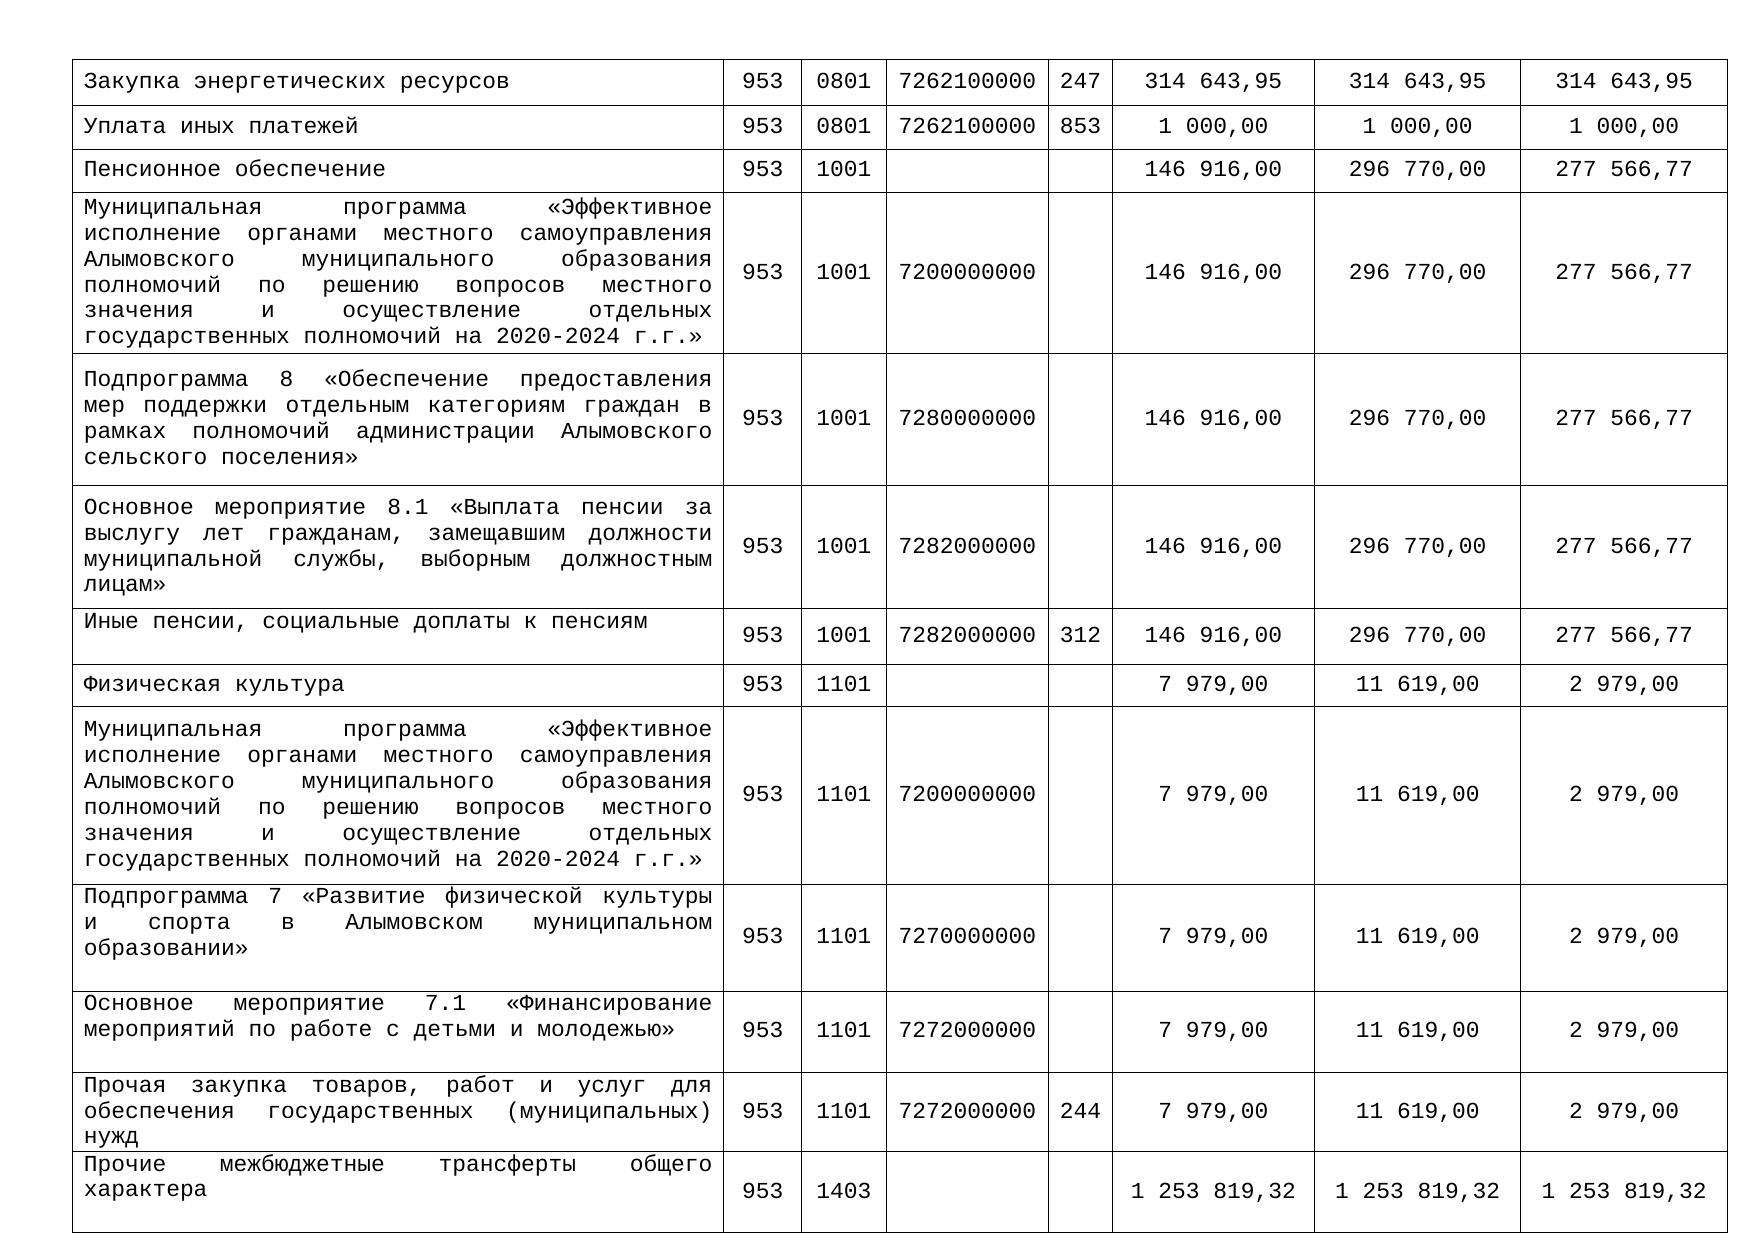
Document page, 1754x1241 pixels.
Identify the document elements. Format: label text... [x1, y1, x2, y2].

table_cell Прочие межбюджетные трансферты общего характера [73, 1152, 723, 1232]
table_cell 953 [724, 707, 801, 883]
table_cell 2 979,00 [1521, 1073, 1727, 1151]
table_cell 314 643,95 [1521, 60, 1727, 105]
table_cell 7272000000 [887, 992, 1048, 1072]
table_cell 244 [1049, 1073, 1112, 1151]
table_cell 1 000,00 [1521, 106, 1727, 149]
table_cell 1101 [802, 992, 886, 1072]
table_cell 0801 [802, 106, 886, 149]
table_cell 11 619,00 [1315, 665, 1520, 706]
table_cell 953 [724, 486, 801, 608]
table_cell 1 000,00 [1113, 106, 1314, 149]
table_cell 1001 [802, 609, 886, 663]
table_cell 1 000,00 [1315, 106, 1520, 149]
table_cell [1049, 707, 1112, 883]
table_cell 277 566,77 [1521, 193, 1727, 353]
table_cell 0801 [802, 60, 886, 105]
table_cell 7 979,00 [1113, 992, 1314, 1072]
table_cell 7200000000 [887, 193, 1048, 353]
table_cell 1101 [802, 885, 886, 991]
table_cell 1 253 819,32 [1315, 1152, 1520, 1232]
table_cell Основное мероприятие 8.1 «Выплата пенсии за выслугу лет гражданам, замещавшим должности муниципальной службы, выборным должностным лицам» [73, 486, 723, 608]
table_cell 7 979,00 [1113, 1073, 1314, 1151]
table_cell 146 916,00 [1113, 354, 1314, 485]
table_cell 296 770,00 [1315, 486, 1520, 608]
table_cell 2 979,00 [1521, 885, 1727, 991]
table_cell 314 643,95 [1315, 60, 1520, 105]
table_cell [887, 665, 1048, 706]
table_cell 312 [1049, 609, 1112, 663]
table_cell 1001 [802, 354, 886, 485]
table_cell Закупка энергетических ресурсов [73, 60, 723, 105]
table_cell 296 770,00 [1315, 609, 1520, 663]
table_cell 953 [724, 193, 801, 353]
table_cell 953 [724, 609, 801, 663]
table_cell [1049, 150, 1112, 192]
table_cell 1 253 819,32 [1521, 1152, 1727, 1232]
table_cell 146 916,00 [1113, 150, 1314, 192]
table_cell [1049, 486, 1112, 608]
table_cell 7262100000 [887, 60, 1048, 105]
table_cell 2 979,00 [1521, 665, 1727, 706]
table_cell 953 [724, 150, 801, 192]
table_cell 277 566,77 [1521, 150, 1727, 192]
table_cell 11 619,00 [1315, 1073, 1520, 1151]
table_cell 1001 [802, 150, 886, 192]
table_cell 277 566,77 [1521, 354, 1727, 485]
table_cell 853 [1049, 106, 1112, 149]
table_cell 296 770,00 [1315, 193, 1520, 353]
table_cell [887, 1152, 1048, 1232]
table_cell Основное мероприятие 7.1 «Финансирование мероприятий по работе с детьми и молодежью» [73, 992, 723, 1072]
table_cell 146 916,00 [1113, 193, 1314, 353]
table_cell 1 253 819,32 [1113, 1152, 1314, 1232]
table_cell 1101 [802, 707, 886, 883]
table_cell 247 [1049, 60, 1112, 105]
table_cell [1049, 665, 1112, 706]
table_cell 296 770,00 [1315, 150, 1520, 192]
table_cell Прочая закупка товаров, работ и услуг для обеспечения государственных (муниципальных) нужд [73, 1073, 723, 1151]
table_cell 2 979,00 [1521, 707, 1727, 883]
table_cell 7200000000 [887, 707, 1048, 883]
table_cell 7280000000 [887, 354, 1048, 485]
table_cell 7 979,00 [1113, 665, 1314, 706]
table_cell [887, 150, 1048, 192]
table_cell 7 979,00 [1113, 707, 1314, 883]
table_cell 146 916,00 [1113, 486, 1314, 608]
table_cell 11 619,00 [1315, 707, 1520, 883]
table_cell 11 619,00 [1315, 885, 1520, 991]
table_cell 1001 [802, 486, 886, 608]
table_cell 1101 [802, 665, 886, 706]
table_cell 953 [724, 992, 801, 1072]
table_cell 1001 [802, 193, 886, 353]
table_cell 953 [724, 665, 801, 706]
table_cell Физическая культура [73, 665, 723, 706]
table_cell 7282000000 [887, 609, 1048, 663]
table_cell 277 566,77 [1521, 609, 1727, 663]
table_cell 277 566,77 [1521, 486, 1727, 608]
table_cell 7282000000 [887, 486, 1048, 608]
table_cell [1049, 992, 1112, 1072]
table_cell Подпрограмма 7 «Развитие физической культуры и спорта в Алымовском муниципальном образовании» [73, 885, 723, 991]
table_cell 314 643,95 [1113, 60, 1314, 105]
table_cell [1049, 193, 1112, 353]
table_cell 953 [724, 1073, 801, 1151]
table_cell 7 979,00 [1113, 885, 1314, 991]
table_cell 11 619,00 [1315, 992, 1520, 1072]
table_cell 953 [724, 1152, 801, 1232]
table_cell 1101 [802, 1073, 886, 1151]
table_cell 7272000000 [887, 1073, 1048, 1151]
table_cell [1049, 354, 1112, 485]
table_cell 953 [724, 885, 801, 991]
table_cell [1049, 885, 1112, 991]
table_cell 296 770,00 [1315, 354, 1520, 485]
table_cell Уплата иных платежей [73, 106, 723, 149]
table_cell 1403 [802, 1152, 886, 1232]
table_cell 2 979,00 [1521, 992, 1727, 1072]
table_cell Иные пенсии, социальные доплаты к пенсиям [73, 609, 723, 663]
table_cell Пенсионное обеспечение [73, 150, 723, 192]
table_cell 7262100000 [887, 106, 1048, 149]
table_cell 953 [724, 354, 801, 485]
table_cell [1049, 1152, 1112, 1232]
table_cell Подпрограмма 8 «Обеспечение предоставления мер поддержки отдельным категориям граждан в рамках полномочий администрации Алымовского сельского поселения» [73, 354, 723, 485]
table_cell 953 [724, 106, 801, 149]
table_cell 953 [724, 60, 801, 105]
table_cell 146 916,00 [1113, 609, 1314, 663]
table_cell 7270000000 [887, 885, 1048, 991]
